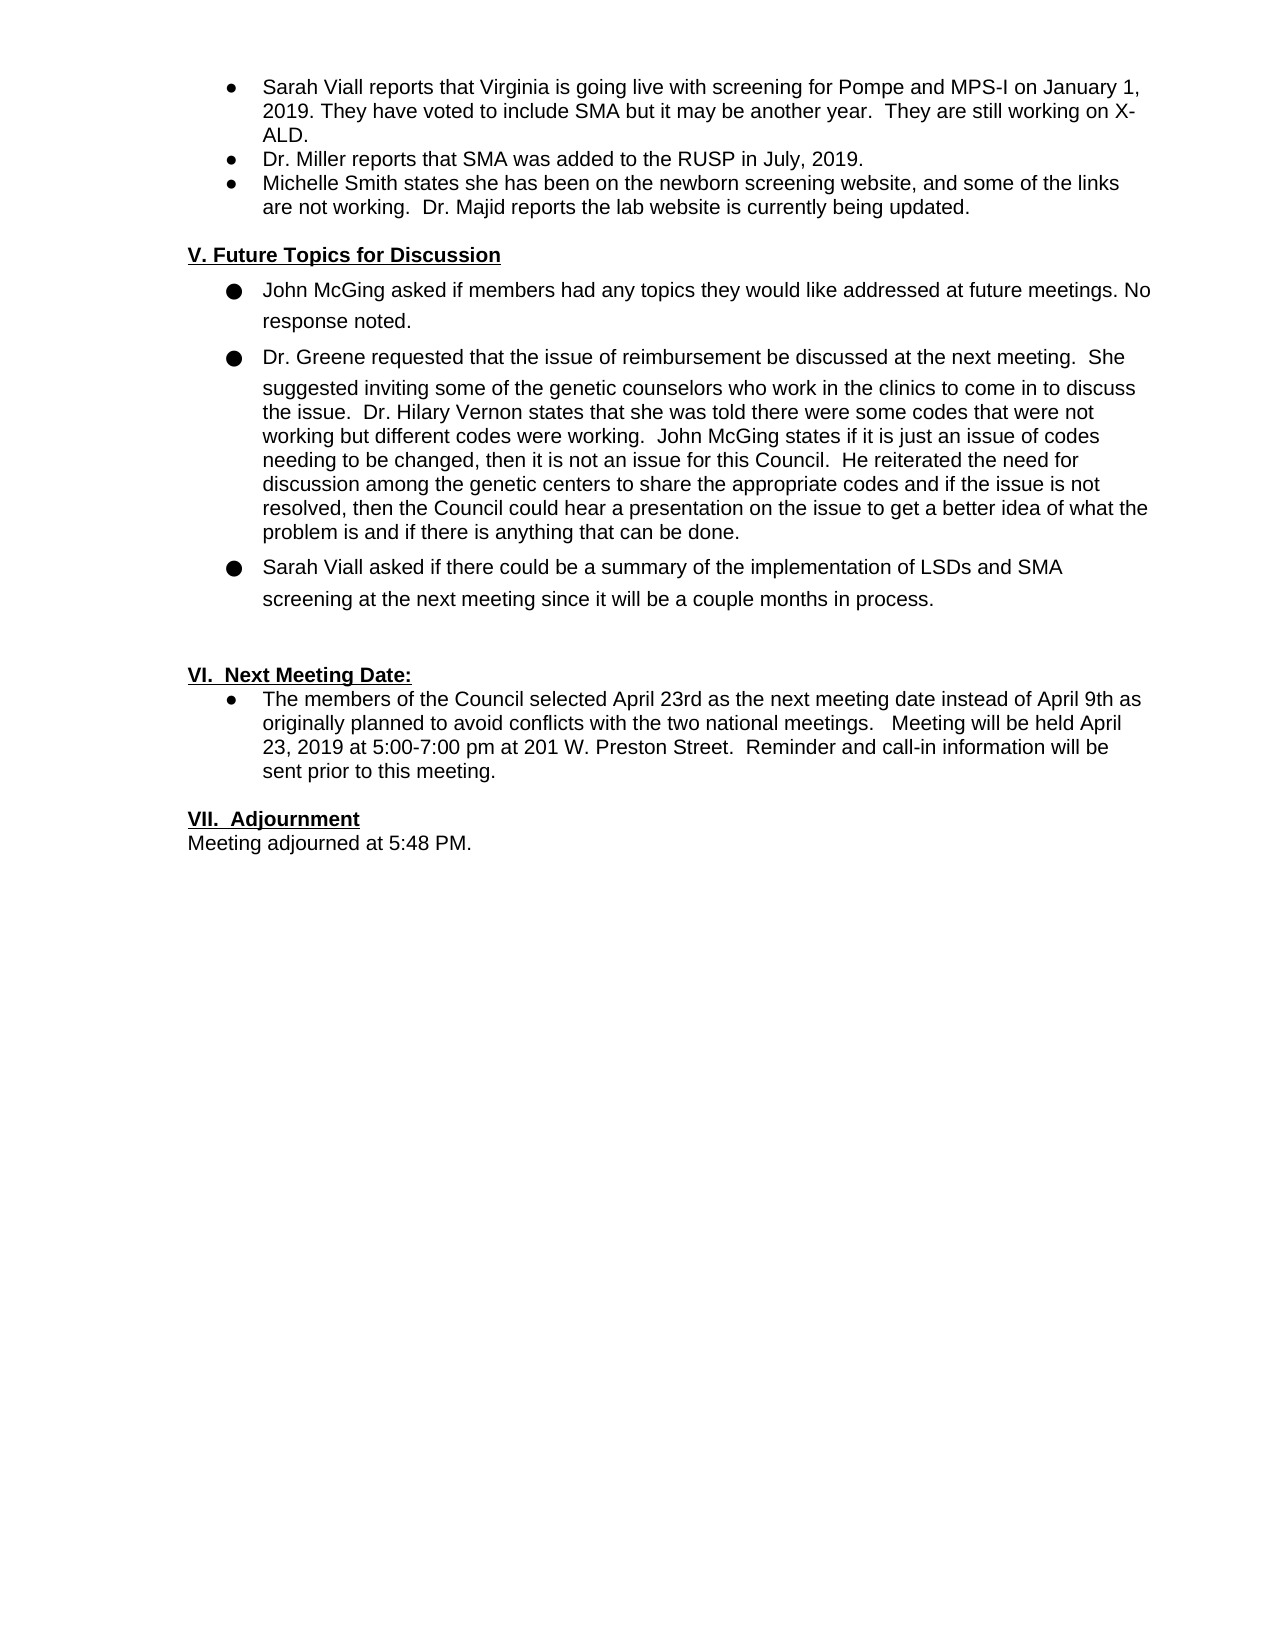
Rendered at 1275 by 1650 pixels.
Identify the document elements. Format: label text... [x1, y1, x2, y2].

text VI. Next Meeting Date: [187, 663, 1153, 687]
list Sarah Viall reports that Virginia is going live with screening for Pompe and MPS-I on January 1, 2019. They have voted to include SMA but it may be another year. They are still working on X-ALD. [225, 75, 1153, 147]
text VII. Adjournment [187, 807, 1153, 831]
text Meeting adjourned at 5:48 PM. [187, 831, 1153, 855]
list Dr. Miller reports that SMA was added to the RUSP in July, 2019. [225, 147, 1153, 171]
list The members of the Council selected April 23rd as the next meeting date instead of April 9th as originally planned to avoid conflicts with the two national meetings. Meeting will be held April 23, 2019 at 5:00-7:00 pm at 201 W. Preston Street. Reminder and call-in information will be sent prior to this meeting. [225, 687, 1153, 783]
list Michelle Smith states she has been on the newborn screening website, and some of the links are not working. Dr. Majid reports the lab website is currently being updated. [225, 171, 1153, 219]
text V. Future Topics for Discussion [187, 243, 1153, 267]
list John McGing asked if members had any topics they would like addressed at future meetings. No response noted. [225, 267, 1153, 333]
list Dr. Greene requested that the issue of reimbursement be discussed at the next meeting. She suggested inviting some of the genetic counselors who work in the clinics to come in to discuss the issue. Dr. Hilary Vernon states that she was told there were some codes that were not working but different codes were working. John McGing states if it is just an issue of codes needing to be changed, then it is not an issue for this Council. He reiterated the need for discussion among the genetic centers to share the appropriate codes and if the issue is not resolved, then the Council could hear a presentation on the issue to get a better idea of what the problem is and if there is anything that can be done. [225, 333, 1153, 544]
list Sarah Viall asked if there could be a summary of the implementation of LSDs and SMA screening at the next meeting since it will be a couple months in process. [225, 544, 1153, 610]
